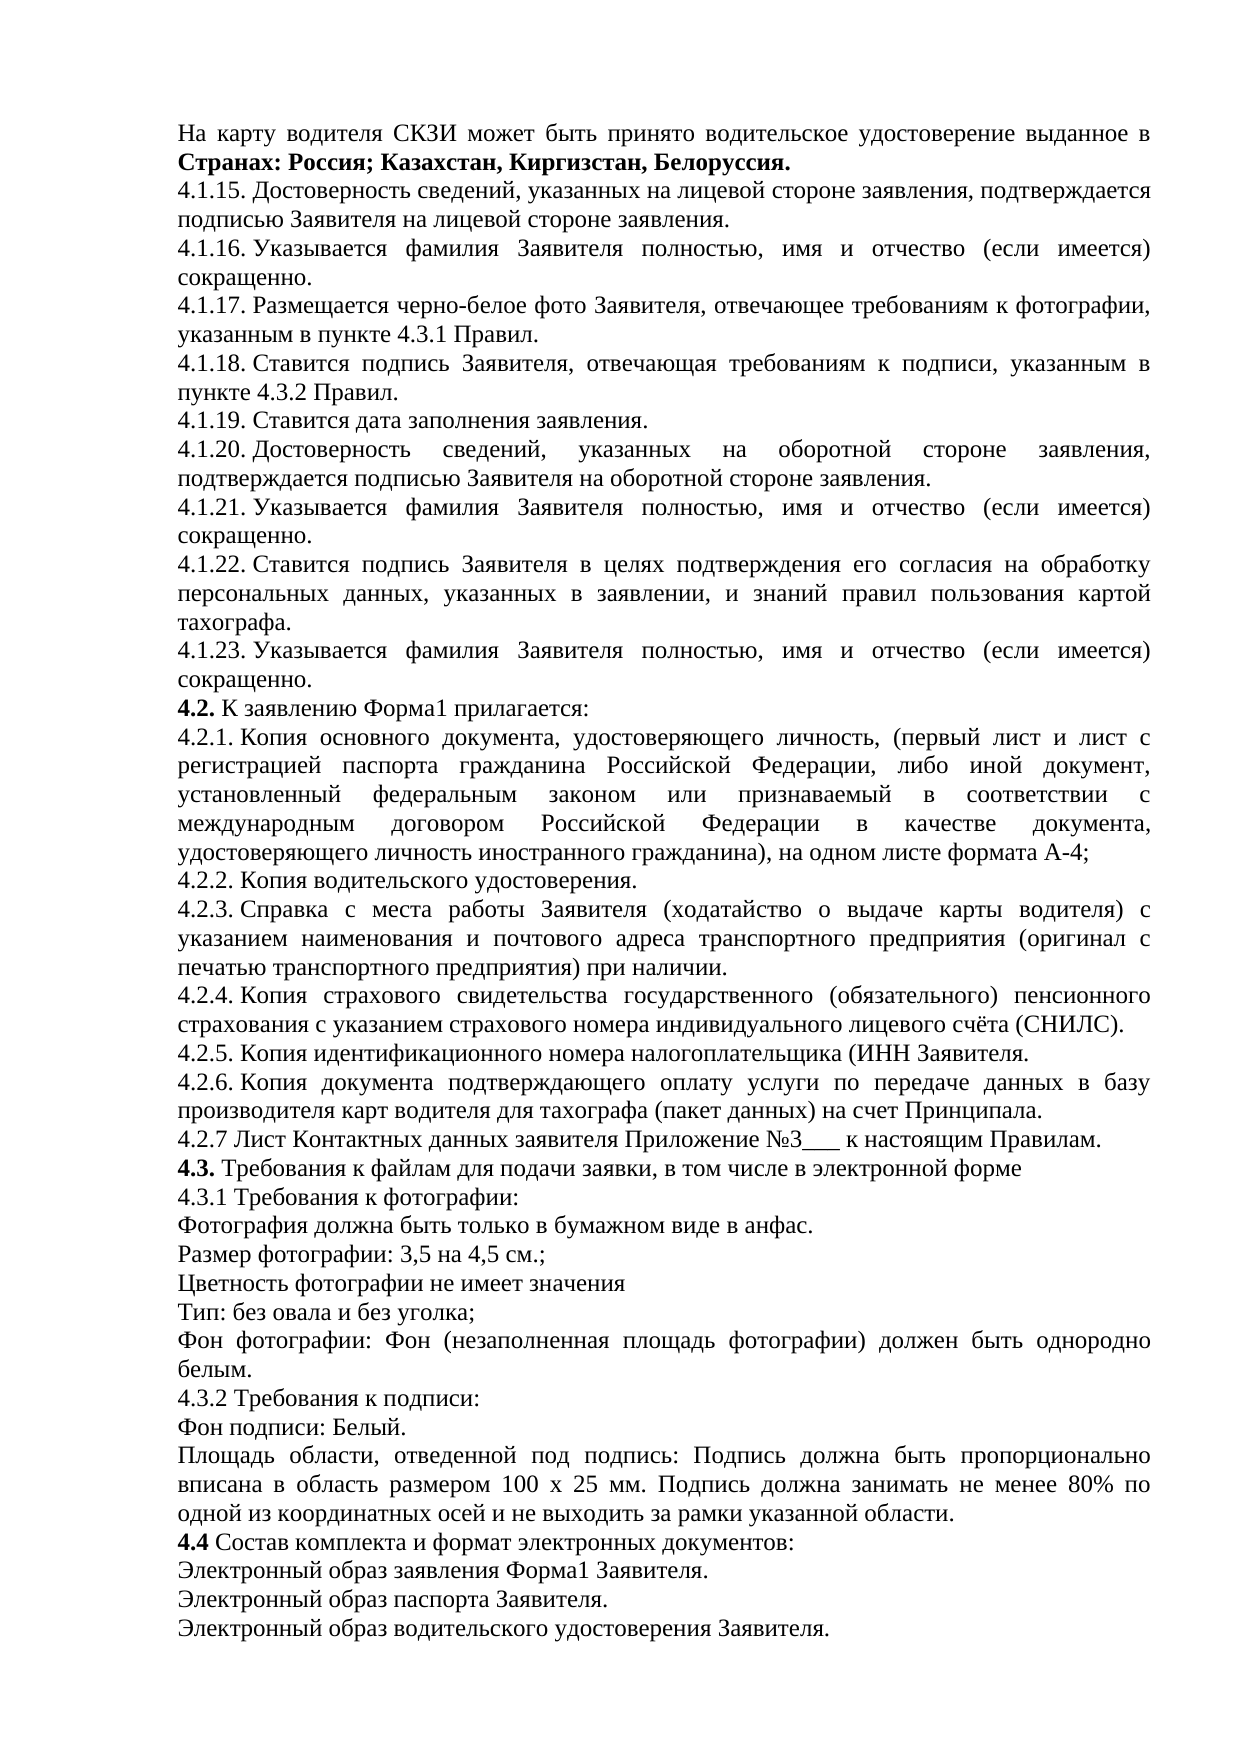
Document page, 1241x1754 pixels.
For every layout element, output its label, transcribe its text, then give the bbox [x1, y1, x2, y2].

text 4.4 Состав комплекта и формат электронных документов: [177, 1527, 1152, 1556]
text 4.1.18. Ставится подпись Заявителя, отвечающая требованиям к подписи, указанным в пункте 4.3.2 Правил. [177, 348, 1152, 406]
text 4.3. Требования к файлам для подачи заявки, в том числе в электронной форме [177, 1153, 1152, 1182]
text Фон фотографии: Фон (незаполненная площадь фотографии) должен быть однородно белым. [177, 1326, 1152, 1383]
text 4.1.19. Ставится дата заполнения заявления. [177, 406, 1152, 434]
text 4.2.6. Копия документа подтверждающего оплату услуги по передаче данных в базу производителя карт водителя для тахографа (пакет данных) на счет Принципала. [177, 1067, 1152, 1124]
text Фотография должна быть только в бумажном виде в анфас. [177, 1211, 1152, 1239]
text 4.2.2. Копия водительского удостоверения. [177, 866, 1152, 894]
text 4.2.1. Копия основного документа, удостоверяющего личность, (первый лист и лист с регистрацией паспорта гражданина Российской Федерации, либо иной документ, установленный федеральным законом или признаваемый в соответствии с международным договором Российской Федерации в качестве документа, удостоверяющего личность иностранного гражданина), на одном листе формата А-4; [177, 722, 1152, 866]
text 4.1.20. Достоверность сведений, указанных на оборотной стороне заявления, подтверждается подписью Заявителя на оборотной стороне заявления. [177, 434, 1152, 492]
text 4.2.3. Справка с места работы Заявителя (ходатайство о выдаче карты водителя) с указанием наименования и почтового адреса транспортного предприятия (оригинал с печатью транспортного предприятия) при наличии. [177, 894, 1152, 981]
text 4.1.21. Указывается фамилия Заявителя полностью, имя и отчество (если имеется) сокращенно. [177, 492, 1152, 549]
text Фон подписи: Белый. [177, 1412, 1152, 1441]
text На карту водителя СКЗИ может быть принято водительское удостоверение выданное в Странах: Россия; Казахстан, Киргизстан, Белоруссия. [177, 118, 1152, 176]
text 4.2.5. Копия идентификационного номера налогоплательщика (ИНН Заявителя. [177, 1038, 1152, 1067]
text 4.3.2 Требования к подписи: [177, 1383, 1152, 1412]
text Тип: без овала и без уголка; [177, 1297, 1152, 1326]
text 4.1.17. Размещается черно-белое фото Заявителя, отвечающее требованиям к фотографии, указанным в пункте 4.3.1 Правил. [177, 291, 1152, 348]
text Электронный образ паспорта Заявителя. [177, 1584, 1152, 1613]
text 4.1.15. Достоверность сведений, указанных на лицевой стороне заявления, подтверждается подписью Заявителя на лицевой стороне заявления. [177, 176, 1152, 233]
text Электронный образ водительского удостоверения Заявителя. [177, 1613, 1152, 1642]
text 4.3.1 Требования к фотографии: [177, 1182, 1152, 1211]
text Электронный образ заявления Форма1 Заявителя. [177, 1556, 1152, 1584]
text 4.2.7 Лист Контактных данных заявителя Приложение №3___ к настоящим Правилам. [177, 1124, 1152, 1153]
text 4.1.23. Указывается фамилия Заявителя полностью, имя и отчество (если имеется) сокращенно. [177, 636, 1152, 693]
text 4.2.4. Копия страхового свидетельства государственного (обязательного) пенсионного страхования с указанием страхового номера индивидуального лицевого счёта (СНИЛС). [177, 981, 1152, 1038]
text Площадь области, отведенной под подпись: Подпись должна быть пропорционально вписана в область размером 100 х 25 мм. Подпись должна занимать не менее 80% по одной из координатных осей и не выходить за рамки указанной области. [177, 1441, 1152, 1527]
text 4.2. К заявлению Форма1 прилагается: [177, 693, 1152, 722]
text Цветность фотографии не имеет значения [177, 1268, 1152, 1297]
text 4.1.16. Указывается фамилия Заявителя полностью, имя и отчество (если имеется) сокращенно. [177, 233, 1152, 291]
text 4.1.22. Ставится подпись Заявителя в целях подтверждения его согласия на обработку персональных данных, указанных в заявлении, и знаний правил пользования картой тахографа. [177, 549, 1152, 636]
text Размер фотографии: 3,5 на 4,5 см.; [177, 1239, 1152, 1268]
